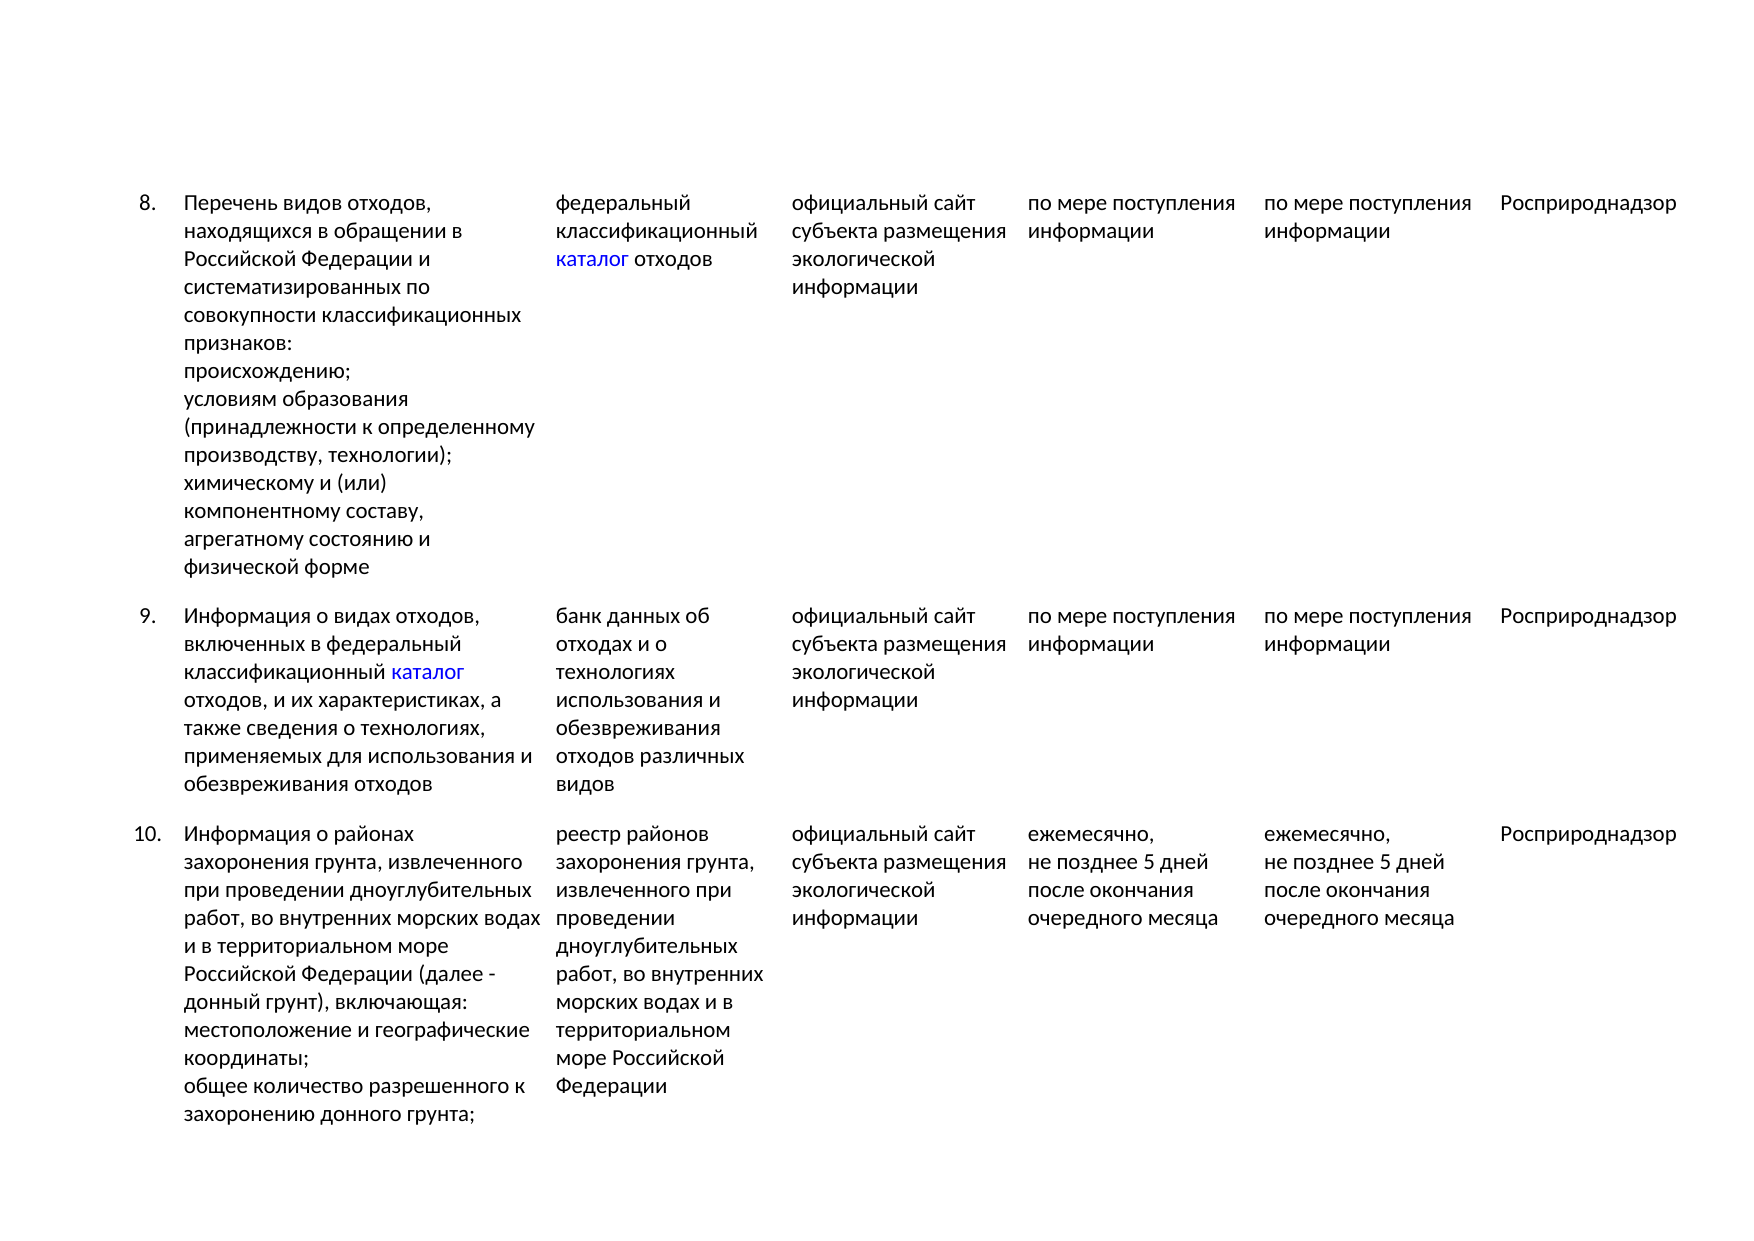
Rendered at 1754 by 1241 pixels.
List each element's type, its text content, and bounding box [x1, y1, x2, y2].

table_cell по мере поступления информации [1258, 591, 1494, 808]
table_cell банк данных об отходах и о технологиях использования и обезвреживания отходов различных видов [549, 591, 785, 808]
table_cell по мере поступления информации [1258, 177, 1494, 591]
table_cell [1021, 808, 1257, 1138]
table_cell федеральный классификационный каталог отходов [549, 177, 785, 591]
table_cell 10. [118, 808, 177, 1138]
table_cell официальный сайт субъекта размещения экологической информации [785, 591, 1021, 808]
table_cell Росприроднадзор [1494, 808, 1730, 1138]
table_cell 8. [118, 177, 177, 591]
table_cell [177, 808, 549, 1138]
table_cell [785, 808, 1021, 1138]
table_cell по мере поступления информации [1021, 591, 1257, 808]
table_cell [1258, 808, 1494, 1138]
table_cell Перечень видов отходов, находящихся в обращении в Российской Федерации и систематизированных по совокупности классификационных признаков: происхождению; условиям образования (принадлежности к определенному производству, технологии); химическому и (или) компонентному составу, агрегатному состоянию и физической форме [177, 177, 549, 591]
table_cell Росприроднадзор [1494, 177, 1730, 591]
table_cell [549, 808, 785, 1138]
table_cell Росприроднадзор [1494, 591, 1730, 808]
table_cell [785, 177, 1021, 591]
table_cell по мере поступления информации [1021, 177, 1257, 591]
table_cell 9. [118, 591, 177, 808]
table_cell Информация о видах отходов, включенных в федеральный классификационный каталог отходов, и их характеристиках, а также сведения о технологиях, применяемых для использования и обезвреживания отходов [177, 591, 549, 808]
